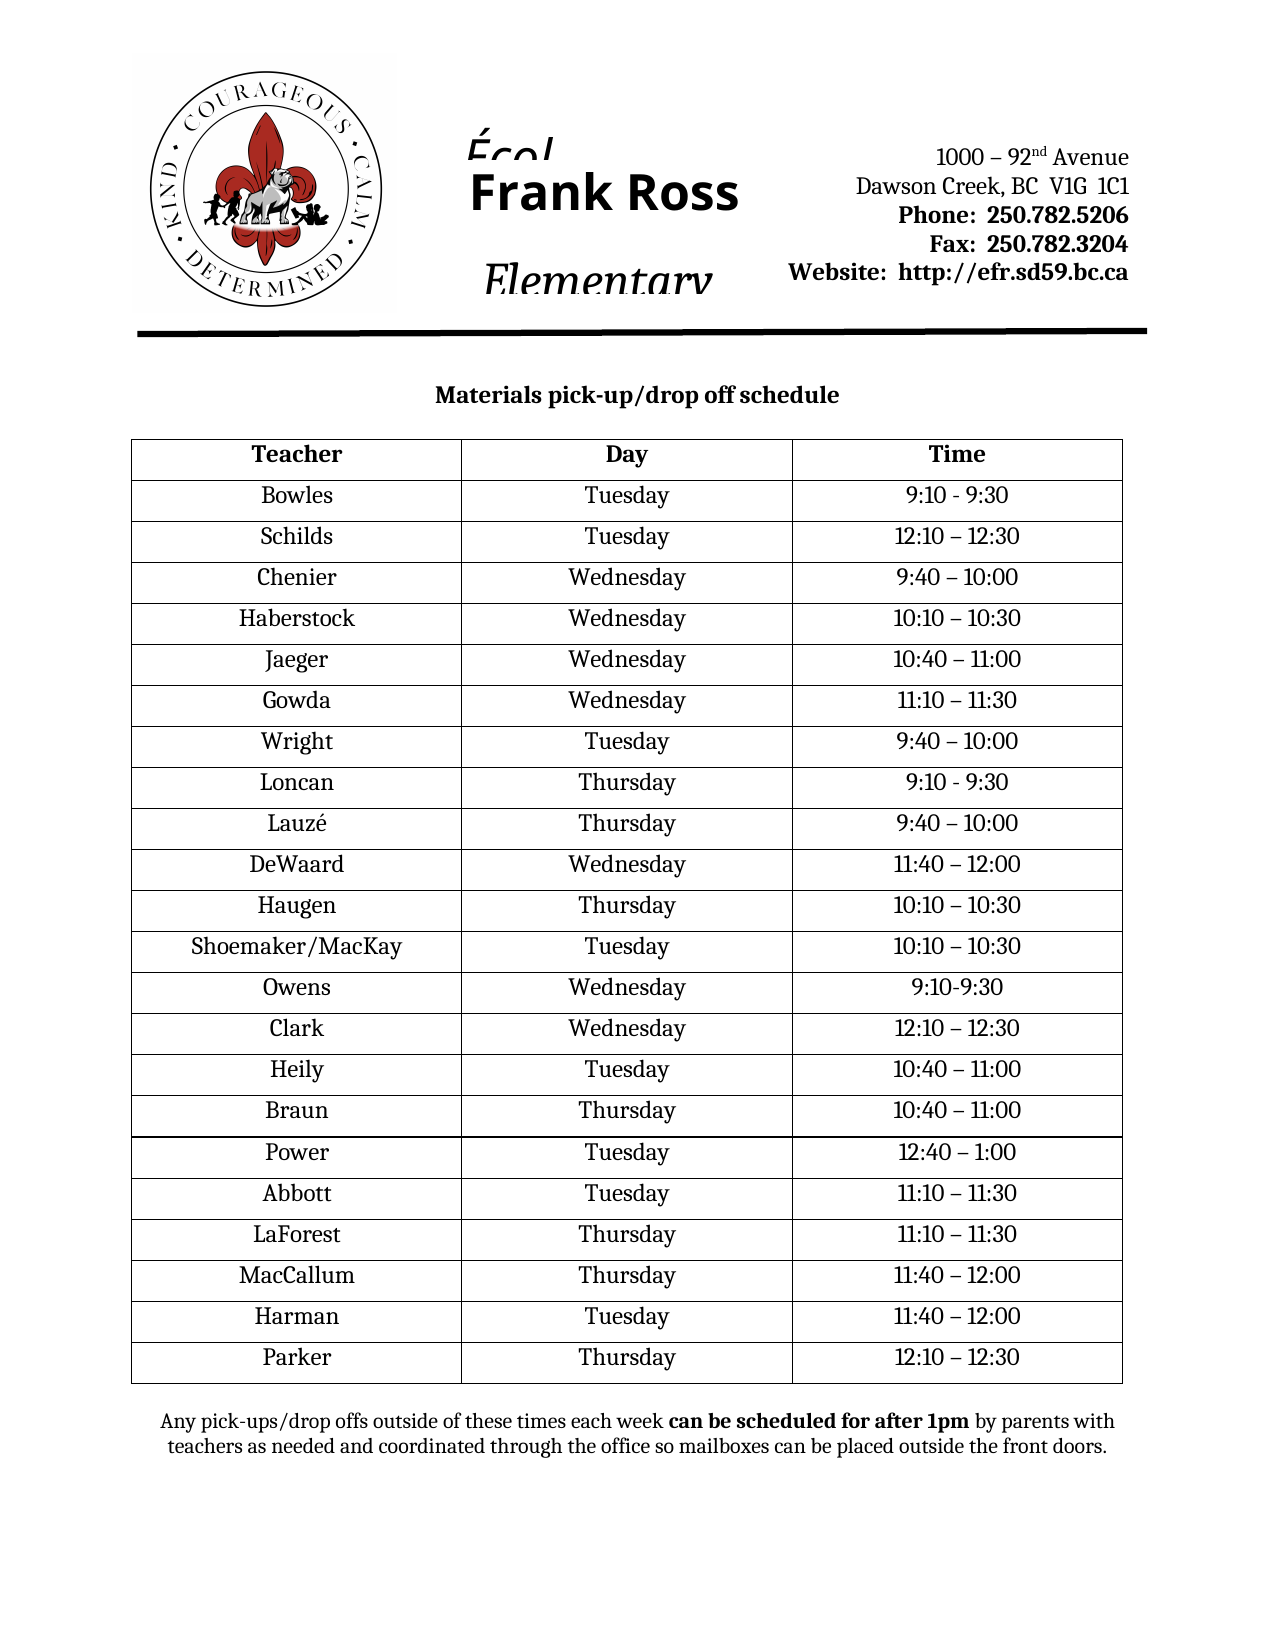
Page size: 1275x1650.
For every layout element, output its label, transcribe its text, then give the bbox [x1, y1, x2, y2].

table_cell Loncan [132, 768, 461, 808]
table_cell Tuesday [462, 727, 792, 767]
table_cell Wednesday [462, 973, 792, 1013]
table_cell MacCallum [132, 1261, 461, 1301]
table_cell Wednesday [462, 563, 792, 603]
table_cell DeWaard [132, 850, 461, 890]
table_cell 11:10 – 11:30 [793, 1220, 1122, 1259]
table_cell Wright [132, 727, 461, 767]
table_cell Haugen [132, 891, 461, 931]
table_cell Haberstock [132, 604, 461, 644]
table_cell 11:40 – 12:00 [793, 1261, 1122, 1301]
table_cell Gowda [132, 686, 461, 726]
table_cell Parker [132, 1343, 461, 1383]
table_cell 11:10 – 11:30 [793, 686, 1122, 726]
table_cell 12:10 – 12:30 [793, 1014, 1122, 1054]
table_cell Tuesday [462, 481, 792, 521]
table_cell Schilds [132, 522, 461, 562]
table_cell Lauzé [132, 809, 461, 849]
table_cell Tuesday [462, 522, 792, 562]
table_cell Thursday [462, 1261, 792, 1301]
table_cell 9:40 – 10:00 [793, 727, 1122, 767]
table_cell Wednesday [462, 850, 792, 890]
table_cell Thursday [462, 891, 792, 931]
table_cell Jaeger [132, 645, 461, 685]
table_cell 10:10 – 10:30 [793, 604, 1122, 644]
table_cell Abbott [132, 1179, 461, 1218]
table_cell 12:10 – 12:30 [793, 1343, 1122, 1383]
table_cell Clark [132, 1014, 461, 1054]
table_cell 9:10 - 9:30 [793, 481, 1122, 521]
table_cell Tuesday [462, 1138, 792, 1177]
table_cell 10:40 – 11:00 [793, 1055, 1122, 1095]
text Materials pick-up/drop off schedule [131, 381, 1144, 410]
table_header Day [462, 440, 792, 480]
table_cell 10:40 – 11:00 [793, 645, 1122, 685]
table_header Teacher [132, 440, 461, 480]
table_cell Shoemaker/MacKay [132, 932, 461, 972]
table_cell 10:40 – 11:00 [793, 1096, 1122, 1136]
table_header Time [793, 440, 1122, 480]
text Any pick-ups/drop offs outside of these times each week can be scheduled for after 1pm by parents with teachers as needed and coordinated through the office so mailboxes can be placed outside the front doors. [131, 1409, 1144, 1459]
table_cell Thursday [462, 809, 792, 849]
table_cell LaForest [132, 1220, 461, 1259]
table_cell Braun [132, 1096, 461, 1136]
table_cell Thursday [462, 1096, 792, 1136]
table_cell 11:40 – 12:00 [793, 1302, 1122, 1342]
table_cell 12:40 – 1:00 [793, 1138, 1122, 1177]
table_cell Heily [132, 1055, 461, 1095]
table_cell Tuesday [462, 1055, 792, 1095]
table_cell Wednesday [462, 604, 792, 644]
table_cell Wednesday [462, 645, 792, 685]
table_cell 9:40 – 10:00 [793, 809, 1122, 849]
table_cell Thursday [462, 1343, 792, 1383]
table_cell Thursday [462, 768, 792, 808]
table_cell Tuesday [462, 1302, 792, 1342]
table_cell Power [132, 1138, 461, 1177]
table_cell 11:40 – 12:00 [793, 850, 1122, 890]
table_cell 9:10 - 9:30 [793, 768, 1122, 808]
table_cell Owens [132, 973, 461, 1013]
table_cell Bowles [132, 481, 461, 521]
table_cell Tuesday [462, 1179, 792, 1218]
table_cell Chenier [132, 563, 461, 603]
table_cell 11:10 – 11:30 [793, 1179, 1122, 1218]
table_cell Harman [132, 1302, 461, 1342]
table_cell 12:10 – 12:30 [793, 522, 1122, 562]
table_cell 10:10 – 10:30 [793, 932, 1122, 972]
table_cell Thursday [462, 1220, 792, 1259]
table_cell Wednesday [462, 686, 792, 726]
table_cell 9:40 – 10:00 [793, 563, 1122, 603]
picture [132, 53, 398, 313]
table_cell Wednesday [462, 1014, 792, 1054]
table_cell 10:10 – 10:30 [793, 891, 1122, 931]
table_cell Tuesday [462, 932, 792, 972]
table_cell 9:10-9:30 [793, 973, 1122, 1013]
